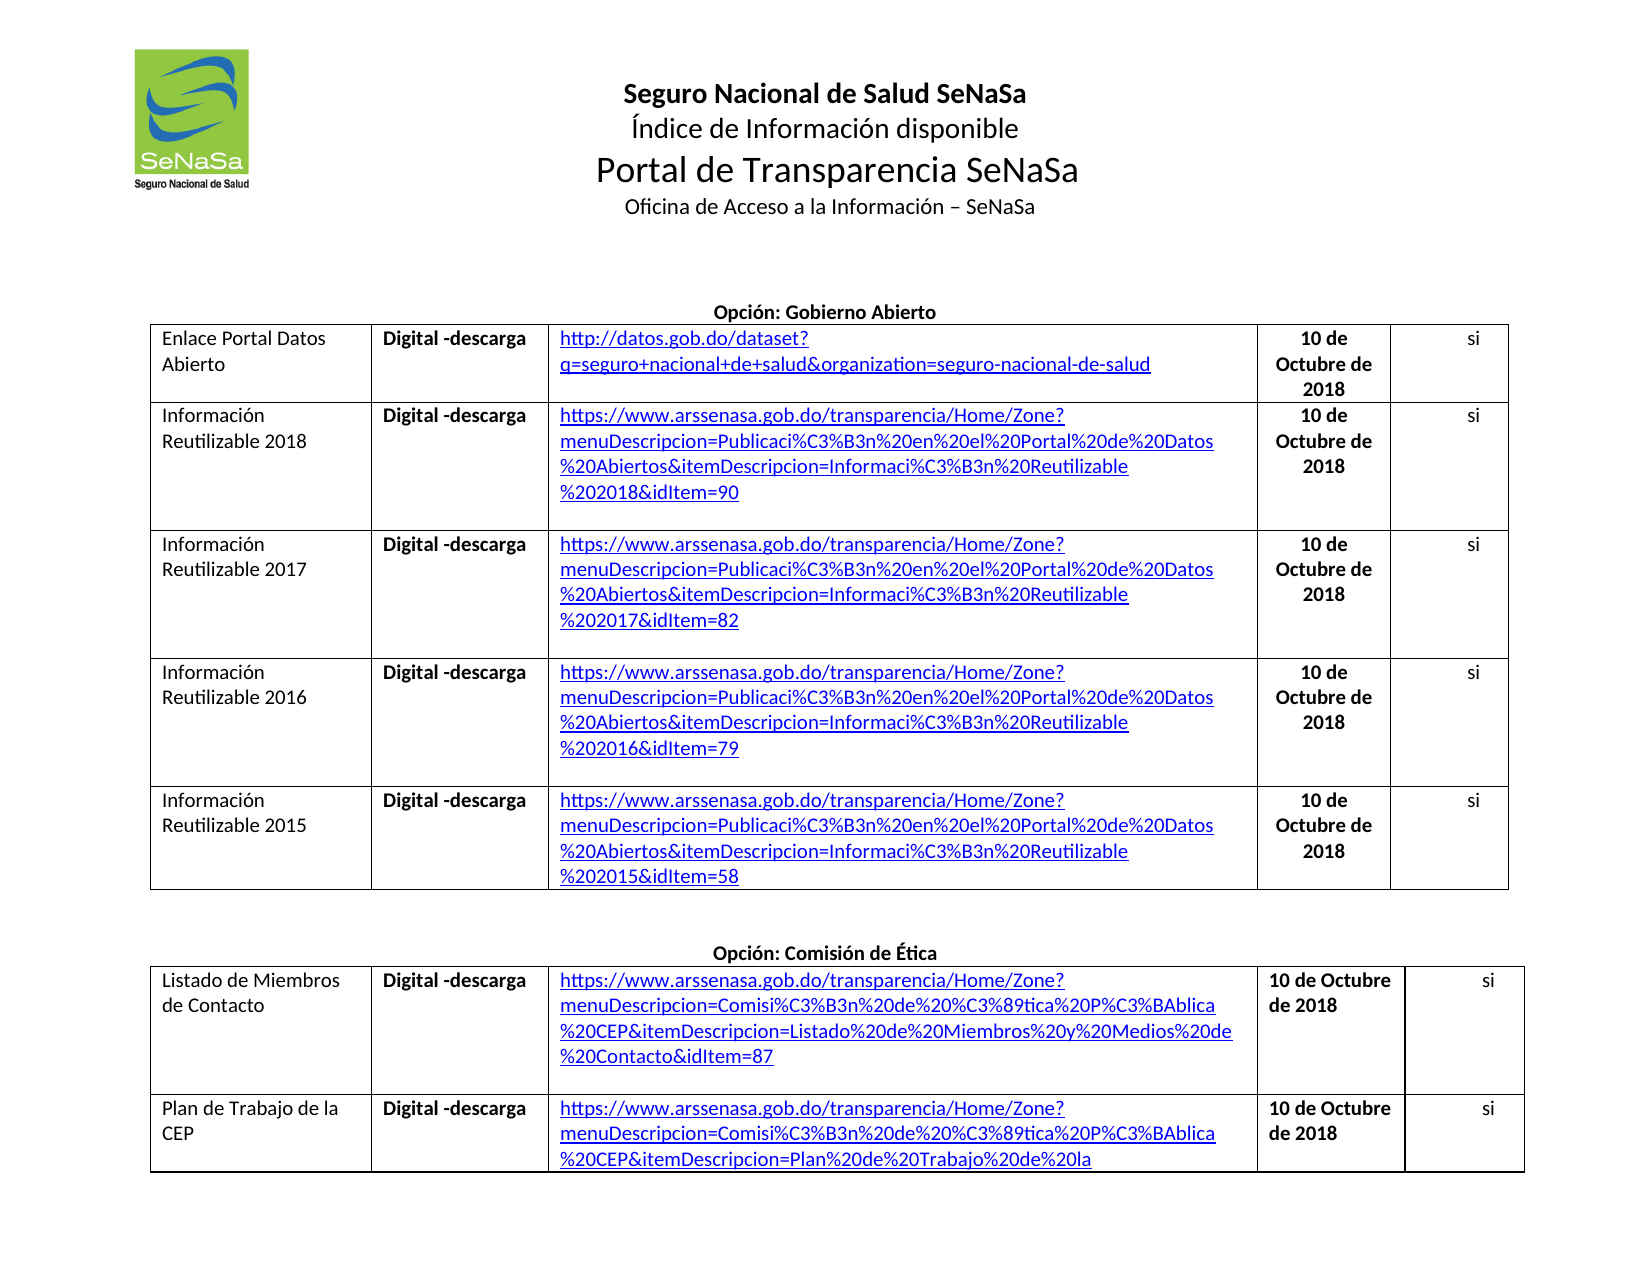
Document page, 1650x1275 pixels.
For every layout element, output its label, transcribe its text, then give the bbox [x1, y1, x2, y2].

table_cell Digital -descarga [372, 787, 548, 889]
table_cell si [1391, 659, 1508, 786]
table_header https://www.arssenasa.gob.do/transparencia/Home/Zone?menuDescripcion=Comisi%C3%B3n%20de%20%C3%89tica%20P%C3%BAblica%20CEP&itemDescripcion=Listado%20de%20Miembros%20y%20Medios%20de%20Contacto&idItem=87 [549, 967, 1257, 1094]
table_header 10 de Octubre de 2018 [1258, 325, 1390, 402]
table_header Enlace Portal Datos Abierto [151, 325, 371, 402]
text Opción: Comisión de Ética [150, 941, 1500, 966]
table_header 10 de Octubre de 2018 [1258, 967, 1404, 1094]
table_cell Información Reutilizable 2016 [151, 659, 371, 786]
table_cell https://www.arssenasa.gob.do/transparencia/Home/Zone?menuDescripcion=Publicaci%C3%B3n%20en%20el%20Portal%20de%20Datos%20Abiertos&itemDescripcion=Informaci%C3%B3n%20Reutilizable%202017&idItem=82 [549, 531, 1257, 658]
table_cell Información Reutilizable 2018 [151, 403, 371, 530]
table_cell https://www.arssenasa.gob.do/transparencia/Home/Zone?menuDescripcion=Publicaci%C3%B3n%20en%20el%20Portal%20de%20Datos%20Abiertos&itemDescripcion=Informaci%C3%B3n%20Reutilizable%202016&idItem=79 [549, 659, 1257, 786]
table_header Digital -descarga [372, 967, 548, 1094]
table_cell Digital -descarga [372, 659, 548, 786]
table_cell Información Reutilizable 2017 [151, 531, 371, 658]
table_cell 10 de Octubre de 2018 [1258, 659, 1390, 786]
table_cell 10 de Octubre de 2018 [1258, 531, 1390, 658]
table_cell si [1406, 1095, 1524, 1171]
table_cell https://www.arssenasa.gob.do/transparencia/Home/Zone?menuDescripcion=Publicaci%C3%B3n%20en%20el%20Portal%20de%20Datos%20Abiertos&itemDescripcion=Informaci%C3%B3n%20Reutilizable%202015&idItem=58 [549, 787, 1257, 889]
table_header si [1391, 325, 1508, 402]
table_header http://datos.gob.do/dataset?q=seguro+nacional+de+salud&organization=seguro-nacional-de-salud [549, 325, 1257, 402]
table_cell Digital -descarga [372, 1095, 548, 1171]
table_header Listado de Miembros de Contacto [151, 967, 371, 1094]
table_header Digital -descarga [372, 325, 548, 402]
table_cell Información Reutilizable 2015 [151, 787, 371, 889]
table_cell Digital -descarga [372, 403, 548, 530]
table_cell si [1391, 403, 1508, 530]
table_cell si [1391, 531, 1508, 658]
table_header si [1406, 967, 1524, 1094]
table_cell Digital -descarga [372, 531, 548, 658]
picture [131, 46, 252, 192]
table_cell https://www.arssenasa.gob.do/transparencia/Home/Zone?menuDescripcion=Publicaci%C3%B3n%20en%20el%20Portal%20de%20Datos%20Abiertos&itemDescripcion=Informaci%C3%B3n%20Reutilizable%202018&idItem=90 [549, 403, 1257, 530]
table_cell Plan de Trabajo de la CEP [151, 1095, 371, 1171]
table_cell 10 de Octubre de 2018 [1258, 403, 1390, 530]
table_cell 10 de Octubre de 2018 [1258, 787, 1390, 889]
table_cell si [1391, 787, 1508, 889]
text Opción: Gobierno Abierto [150, 299, 1500, 324]
table_cell 10 de Octubre de 2018 [1258, 1095, 1404, 1171]
